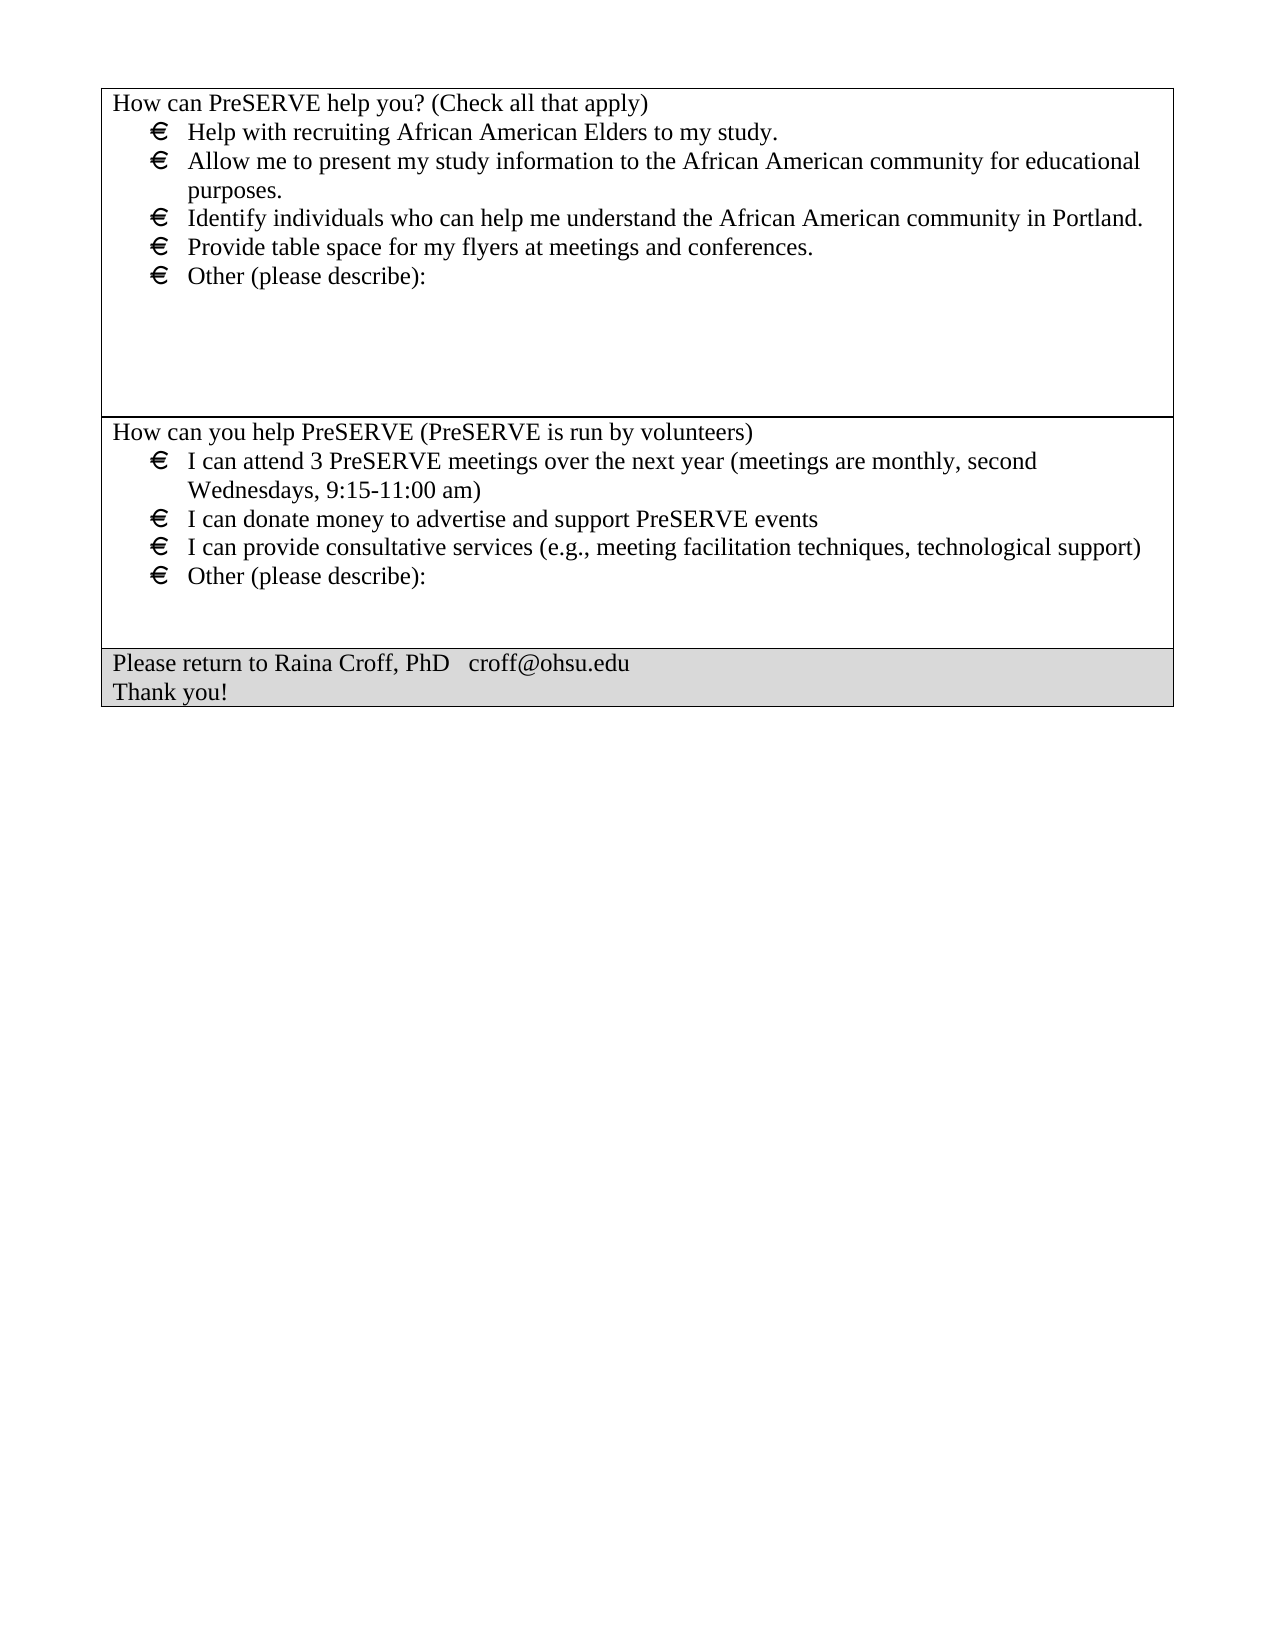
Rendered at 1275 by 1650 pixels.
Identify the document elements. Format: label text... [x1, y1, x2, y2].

table_cell Please return to Raina Croff, PhD croff@ohsu.edu Thank you! [102, 649, 1173, 706]
table_cell How can PreSERVE help you? (Check all that apply) Help with recruiting African American Elders to my study. Allow me to present my study information to the African American community for educational purposes. Identify individuals who can help me understand the African American community in Portland. Provide table space for my flyers at meetings and conferences. Other (please describe): [102, 89, 1173, 416]
table_cell How can you help PreSERVE (PreSERVE is run by volunteers) I can attend 3 PreSERVE meetings over the next year (meetings are monthly, second Wednesdays, 9:15-11:00 am) I can donate money to advertise and support PreSERVE events I can provide consultative services (e.g., meeting facilitation techniques, technological support) Other (please describe): [102, 418, 1173, 647]
